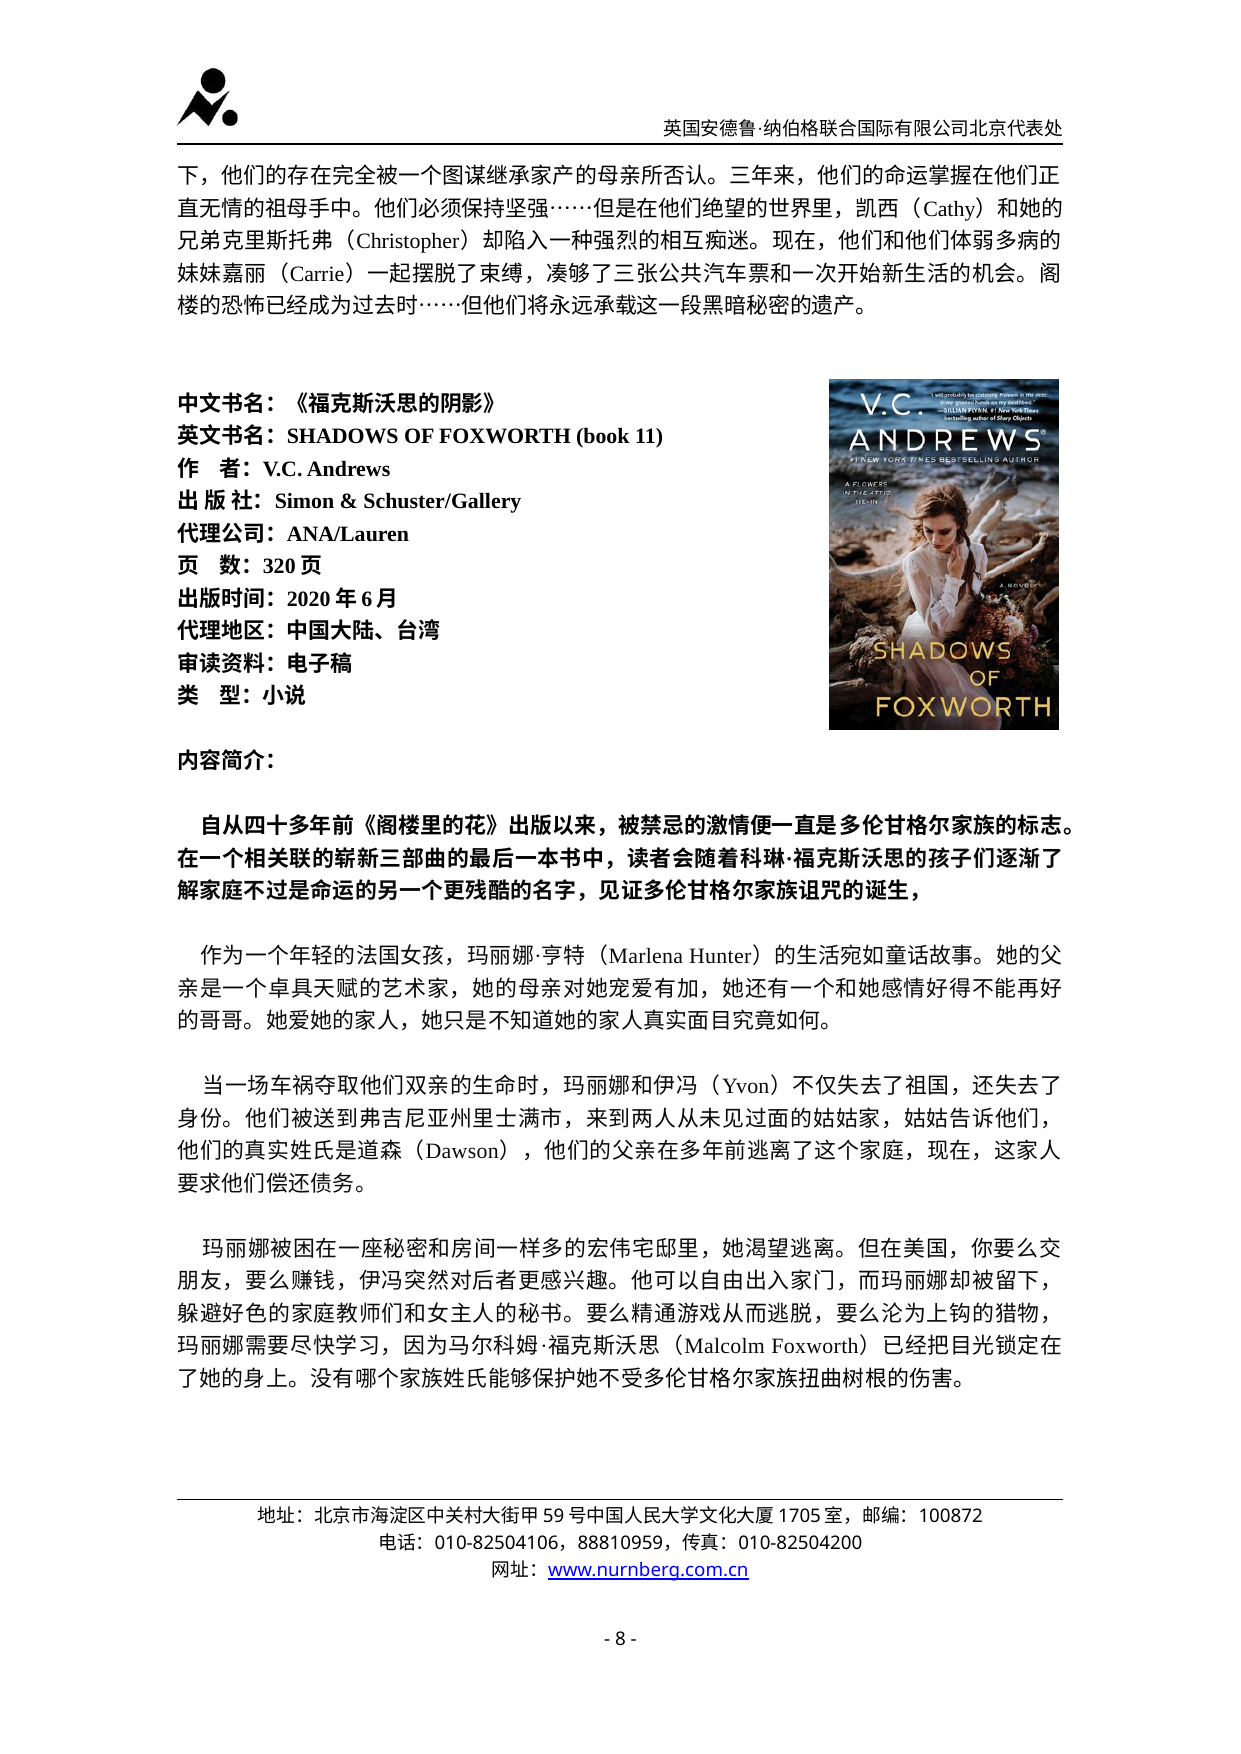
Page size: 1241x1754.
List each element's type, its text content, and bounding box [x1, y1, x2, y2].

text 自从四十多年前《阁楼里的花》出版以来，被禁忌的激情便一直是多伦甘格尔家族的标志。在一个相关联的崭新三部曲的最后一本书中，读者会随着科琳·福克斯沃思的孩子们逐渐了解家庭不过是命运的另一个更残酷的名字，见证多伦甘格尔家族诅咒的诞生， [177, 808, 1063, 905]
text 当一场车祸夺取他们双亲的生命时，玛丽娜和伊冯（Yvon）不仅失去了祖国，还失去了身份。他们被送到弗吉尼亚州里士满市，来到两人从未见过面的姑姑家，姑姑告诉他们，他们的真实姓氏是道森（Dawson），他们的父亲在多年前逃离了这个家庭，现在，这家人要求他们偿还债务。 [177, 1068, 1063, 1198]
text 页 数：320页 [177, 548, 829, 580]
text 代理地区：中国大陆、台湾 [177, 613, 829, 645]
text 审读资料：电子稿 [177, 645, 829, 678]
text 作为一个年轻的法国女孩，玛丽娜·亨特（Marlena Hunter）的生活宛如童话故事。她的父亲是一个卓具天赋的艺术家，她的母亲对她宠爱有加，她还有一个和她感情好得不能再好的哥哥。她爱她的家人，她只是不知道她的家人真实面目究竟如何。 [177, 938, 1063, 1035]
text 类 型：小说 [177, 678, 829, 710]
text 中文书名：《福克斯沃思的阴影》 [177, 385, 829, 418]
text 代理公司：ANA/Lauren [177, 515, 829, 548]
text 出 版 社：Simon & Schuster/Gallery [177, 483, 829, 515]
text 内容简介： [177, 743, 1063, 775]
text 英文书名：SHADOWS OF FOXWORTH (book 11) [177, 418, 829, 450]
picture [176, 68, 238, 126]
text 玛丽娜被困在一座秘密和房间一样多的宏伟宅邸里，她渴望逃离。但在美国，你要么交朋友，要么赚钱，伊冯突然对后者更感兴趣。他可以自由出入家门，而玛丽娜却被留下，躲避好色的家庭教师们和女主人的秘书。要么精通游戏从而逃脱，要么沦为上钩的猎物，玛丽娜需要尽快学习，因为马尔科姆·福克斯沃思（Malcolm Foxworth）已经把目光锁定在了她的身上。没有哪个家族姓氏能够保护她不受多伦甘格尔家族扭曲树根的伤害。 [177, 1230, 1063, 1393]
picture [829, 379, 1059, 730]
text 出版时间：2020年6月 [177, 580, 829, 613]
text 作 者：V.C. Andrews [177, 450, 829, 483]
